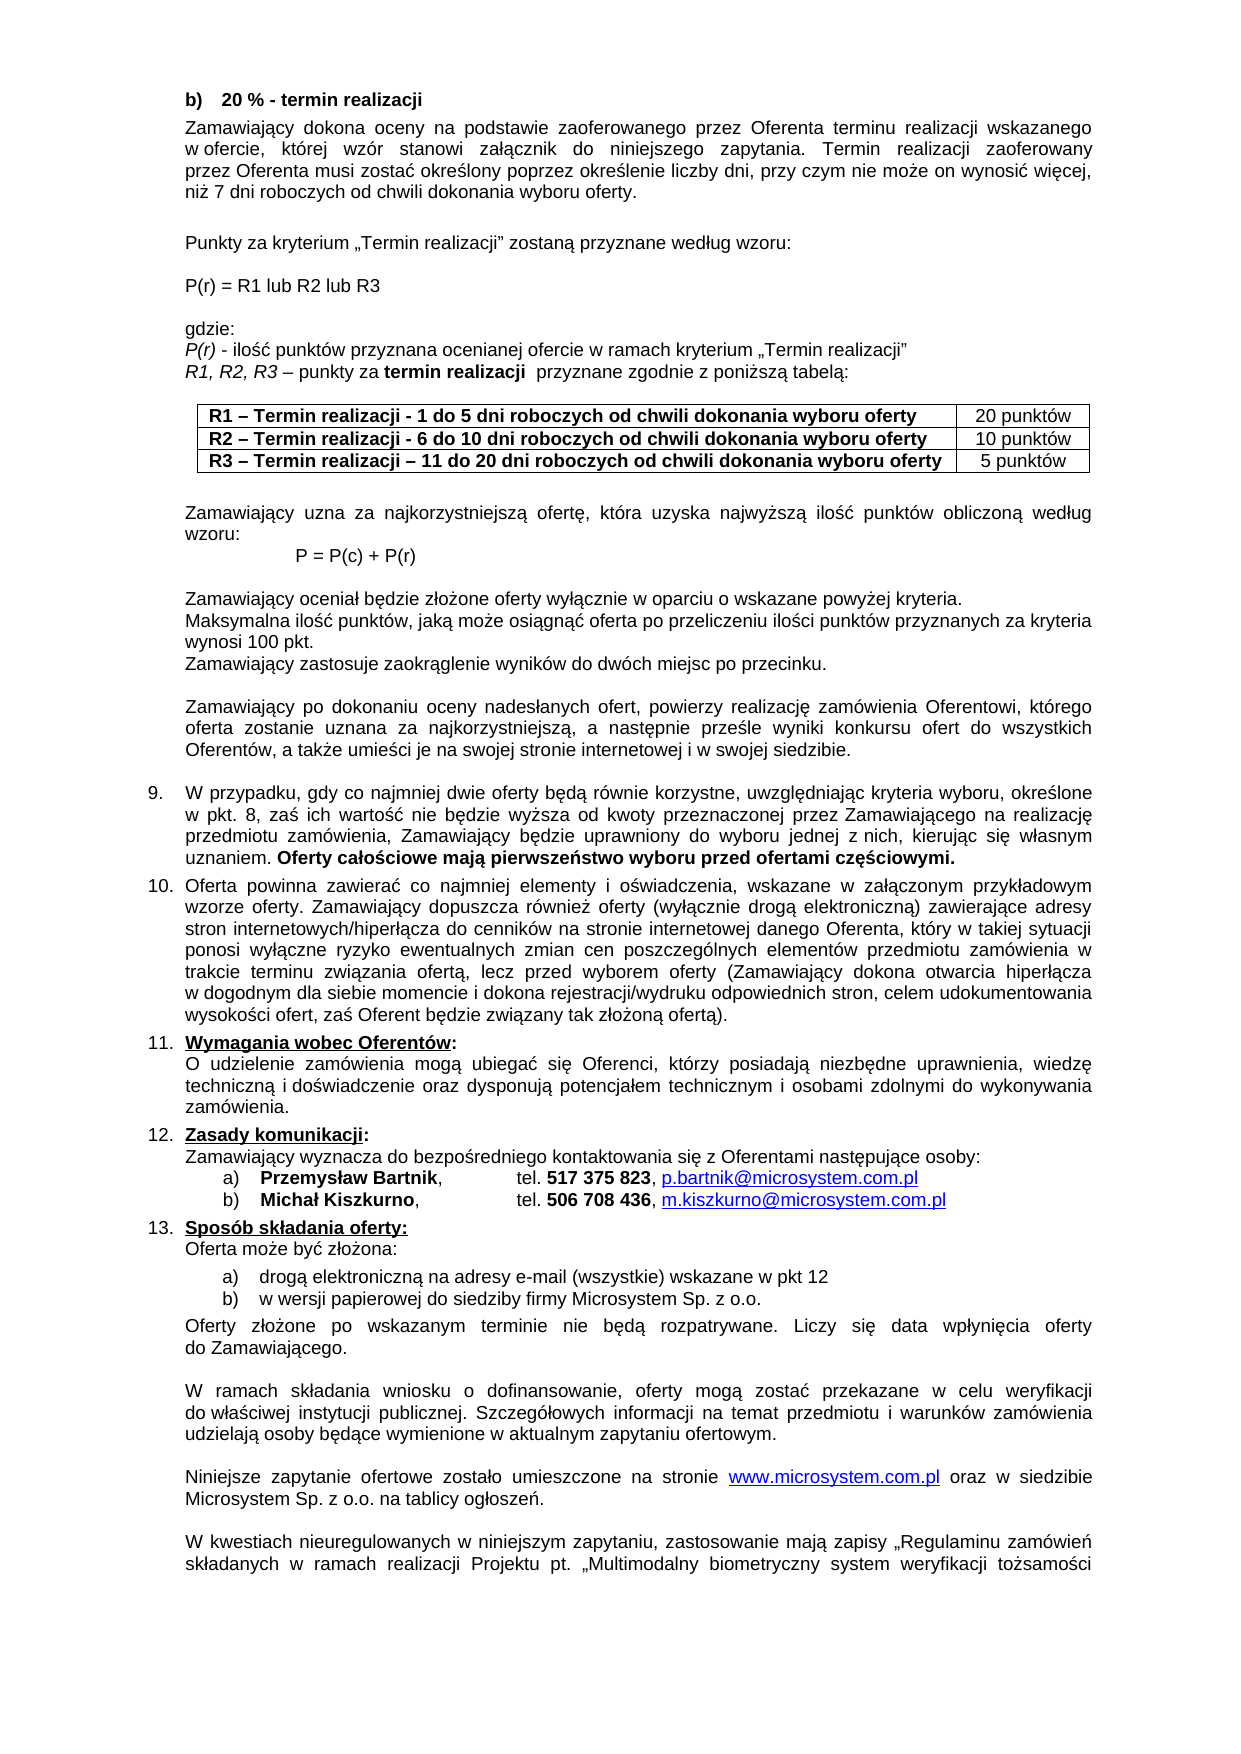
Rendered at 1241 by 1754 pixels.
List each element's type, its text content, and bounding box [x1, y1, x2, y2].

text gdzie: [185, 318, 1093, 339]
text Oferty złożone po wskazanym terminie nie będą rozpatrywane. Liczy się data wpłynięcia oferty do Zamawiającego. [185, 1315, 1093, 1358]
text b) 20 % - termin realizacji [185, 89, 1093, 110]
list Zamawiający po dokonaniu oceny nadesłanych ofert, powierzy realizację zamówienia Oferentowi, którego oferta zostanie uznana za najkorzystniejszą, a następnie prześle wyniki konkursu ofert do wszystkich Oferentów, a także umieści je na swojej stronie internetowej i w swojej siedzibie. [185, 696, 1093, 760]
list Wymagania wobec Oferentów: [148, 1032, 1093, 1053]
text W ramach składania wniosku o dofinansowanie, oferty mogą zostać przekazane w celu weryfikacji do właściwej instytucji publicznej. Szczegółowych informacji na temat przedmiotu i warunków zamówienia udzielają osoby będące wymienione w aktualnym zapytaniu ofertowym. [185, 1380, 1093, 1445]
text P(r) - ilość punktów przyznana ocenianej ofercie w ramach kryterium „Termin realizacji” [185, 339, 1093, 361]
text Zamawiający oceniał będzie złożone oferty wyłącznie w oparciu o wskazane powyżej kryteria. [185, 588, 1093, 609]
list Zasady komunikacji: [148, 1124, 1093, 1146]
list Sposób składania oferty: [148, 1217, 1093, 1238]
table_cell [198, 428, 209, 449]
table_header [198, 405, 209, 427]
list drogą elektroniczną na adresy e-mail (wszystkie) wskazane w pkt 12 [222, 1266, 1093, 1287]
text P = P(c) + P(r) [258, 545, 1093, 566]
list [185, 1531, 1093, 1574]
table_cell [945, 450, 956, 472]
text Zamawiający uzna za najkorzystniejszą ofertę, która uzyska najwyższą ilość punktów obliczoną według wzoru: [185, 502, 1093, 545]
list Zamawiający wyznacza do bezpośredniego kontaktowania się z Oferentami następujące osoby: [185, 1146, 1093, 1167]
text Zamawiający dokona oceny na podstawie zaoferowanego przez Oferenta terminu realizacji wskazanego w ofercie, której wzór stanowi załącznik do niniejszego zapytania. Termin realizacji zaoferowany przez Oferenta musi zostać określony poprzez określenie liczby dni, przy czym nie może on wynosić więcej, niż 7 dni roboczych od chwili dokonania wyboru oferty. [185, 116, 1093, 203]
list Oferta powinna zawierać co najmniej elementy i oświadczenia, wskazane w załączonym przykładowym wzorze oferty. Zamawiający dopuszcza również oferty (wyłącznie drogą elektroniczną) zawierające adresy stron internetowych/hiperłącza do cenników na stronie internetowej danego Oferenta, który w takiej sytuacji ponosi wyłączne ryzyko ewentualnych zmian cen poszczególnych elementów przedmiotu zamówienia w trakcie terminu związania ofertą, lecz przed wyborem oferty (Zamawiający dokona otwarcia hiperłącza w dogodnym dla siebie momencie i dokona rejestracji/wydruku odpowiednich stron, celem udokumentowania wysokości ofert, zaś Oferent będzie związany tak złożoną ofertą). [148, 874, 1093, 1025]
text Oferta może być złożona: [185, 1238, 1093, 1260]
text P(r) = R1 lub R2 lub R3 [185, 274, 1093, 296]
list Michał Kiszkurno, tel. 506 708 436, m.kiszkurno@microsystem.com.pl [223, 1189, 1093, 1210]
text Zamawiający zastosuje zaokrąglenie wyników do dwóch miejsc po przecinku. [185, 652, 1093, 674]
text R1, R2, R3 – punkty za termin realizacji przyznane zgodnie z poniższą tabelą: [185, 361, 1093, 382]
list O udzielenie zamówienia mogą ubiegać się Oferenci, którzy posiadają niezbędne uprawnienia, wiedzę techniczną i doświadczenie oraz dysponują potencjałem technicznym i osobami zdolnymi do wykonywania zamówienia. [185, 1053, 1093, 1118]
text Maksymalna ilość punktów, jaką może osiągnąć oferta po przeliczeniu ilości punktów przyznanych za kryteria wynosi 100 pkt. [185, 609, 1093, 652]
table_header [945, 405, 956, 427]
list Przemysław Bartnik, tel. 517 375 823, p.bartnik@microsystem.com.pl [223, 1167, 1093, 1189]
list w wersji papierowej do siedziby firmy Microsystem Sp. z o.o. [222, 1287, 1093, 1309]
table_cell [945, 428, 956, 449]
text Niniejsze zapytanie ofertowe zostało umieszczone na stronie www.microsystem.com.pl oraz w siedzibie Microsystem Sp. z o.o. na tablicy ogłoszeń. [185, 1466, 1093, 1509]
list W przypadku, gdy co najmniej dwie oferty będą równie korzystne, uwzględniając kryteria wyboru, określone w pkt. 8, zaś ich wartość nie będzie wyższa od kwoty przeznaczonej przez Zamawiającego na realizację przedmiotu zamówienia, Zamawiający będzie uprawniony do wyboru jednej z nich, kierując się własnym uznaniem. Oferty całościowe mają pierwszeństwo wyboru przed ofertami częściowymi. [148, 782, 1093, 868]
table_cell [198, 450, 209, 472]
text Punkty za kryterium „Termin realizacji” zostaną przyznane według wzoru: [185, 231, 1093, 253]
